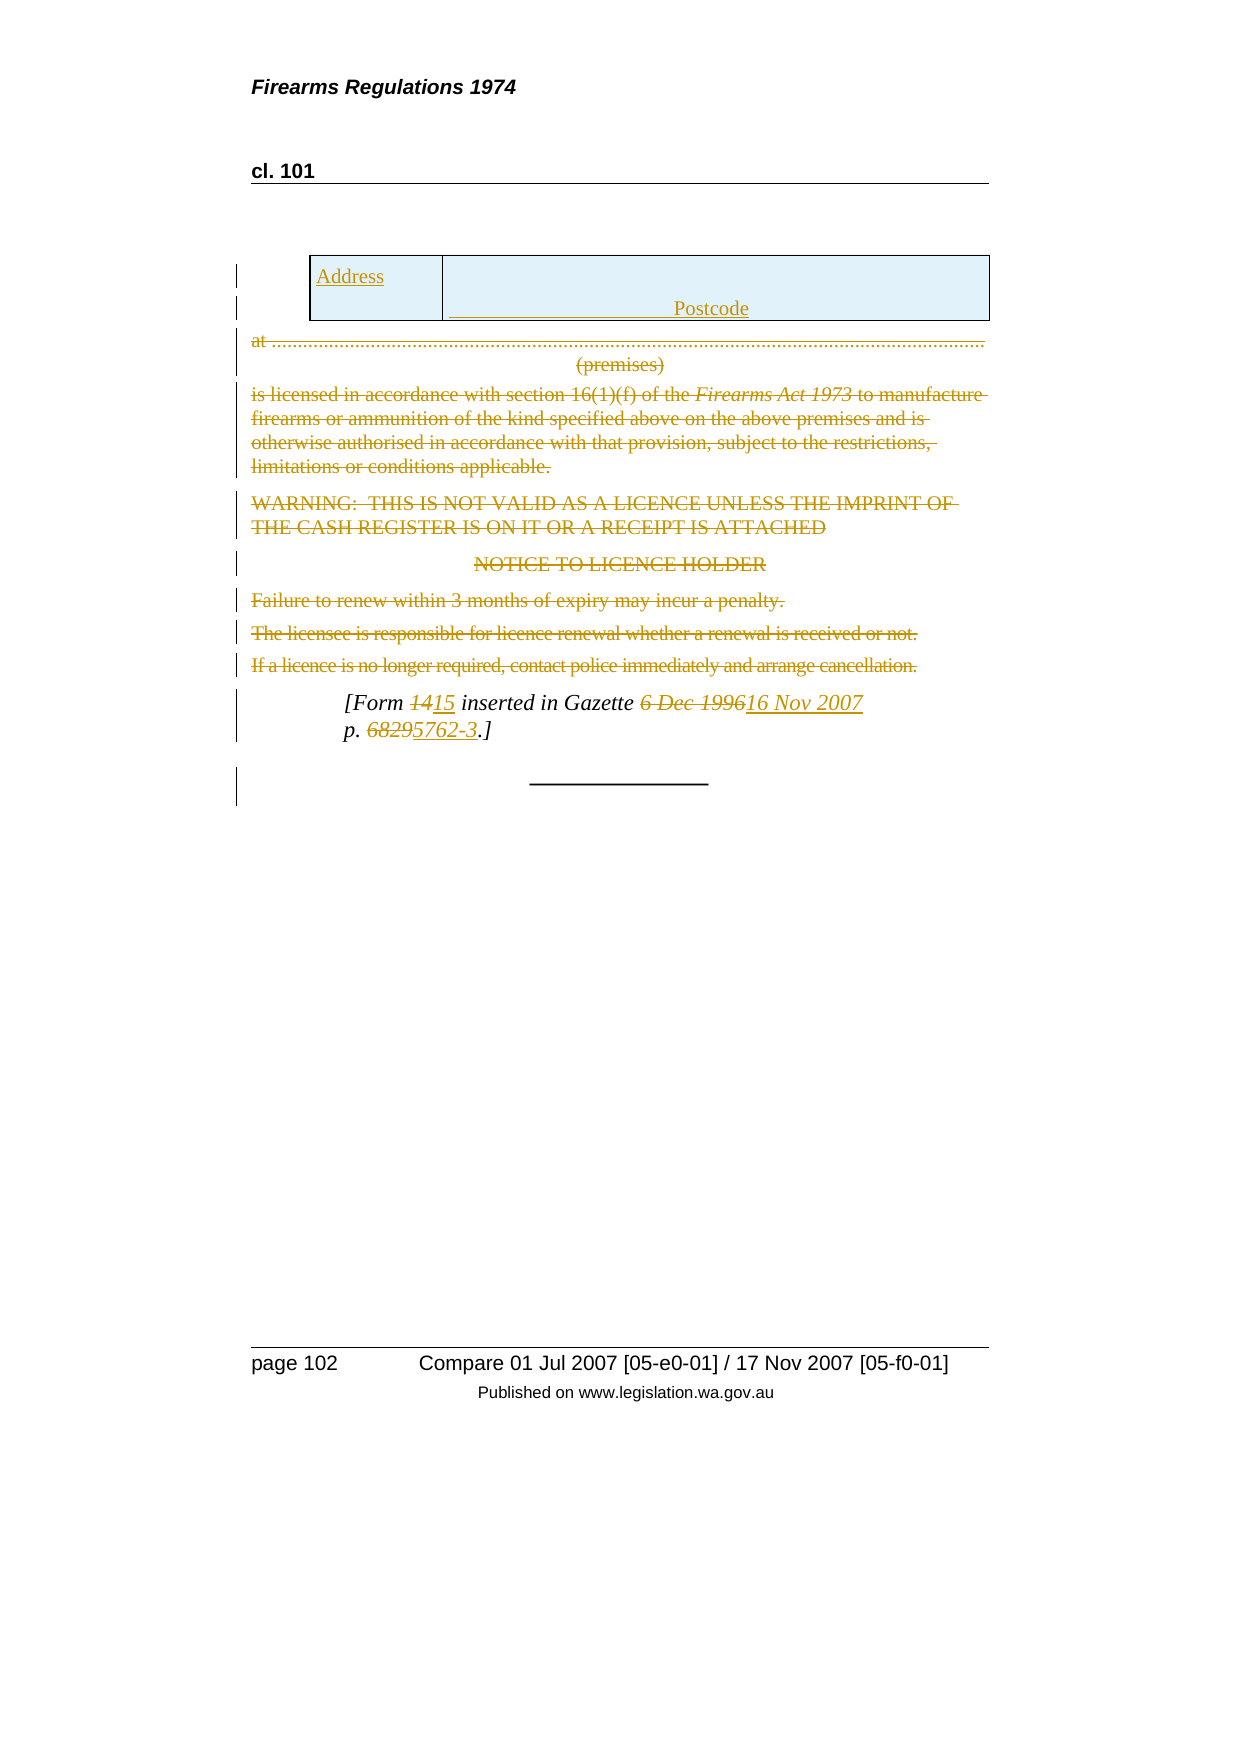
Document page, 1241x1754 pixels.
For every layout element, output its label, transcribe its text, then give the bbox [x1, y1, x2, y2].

picture [514, 766, 726, 807]
text [Form inserted in Gazette p. .] [251, 689, 989, 742]
